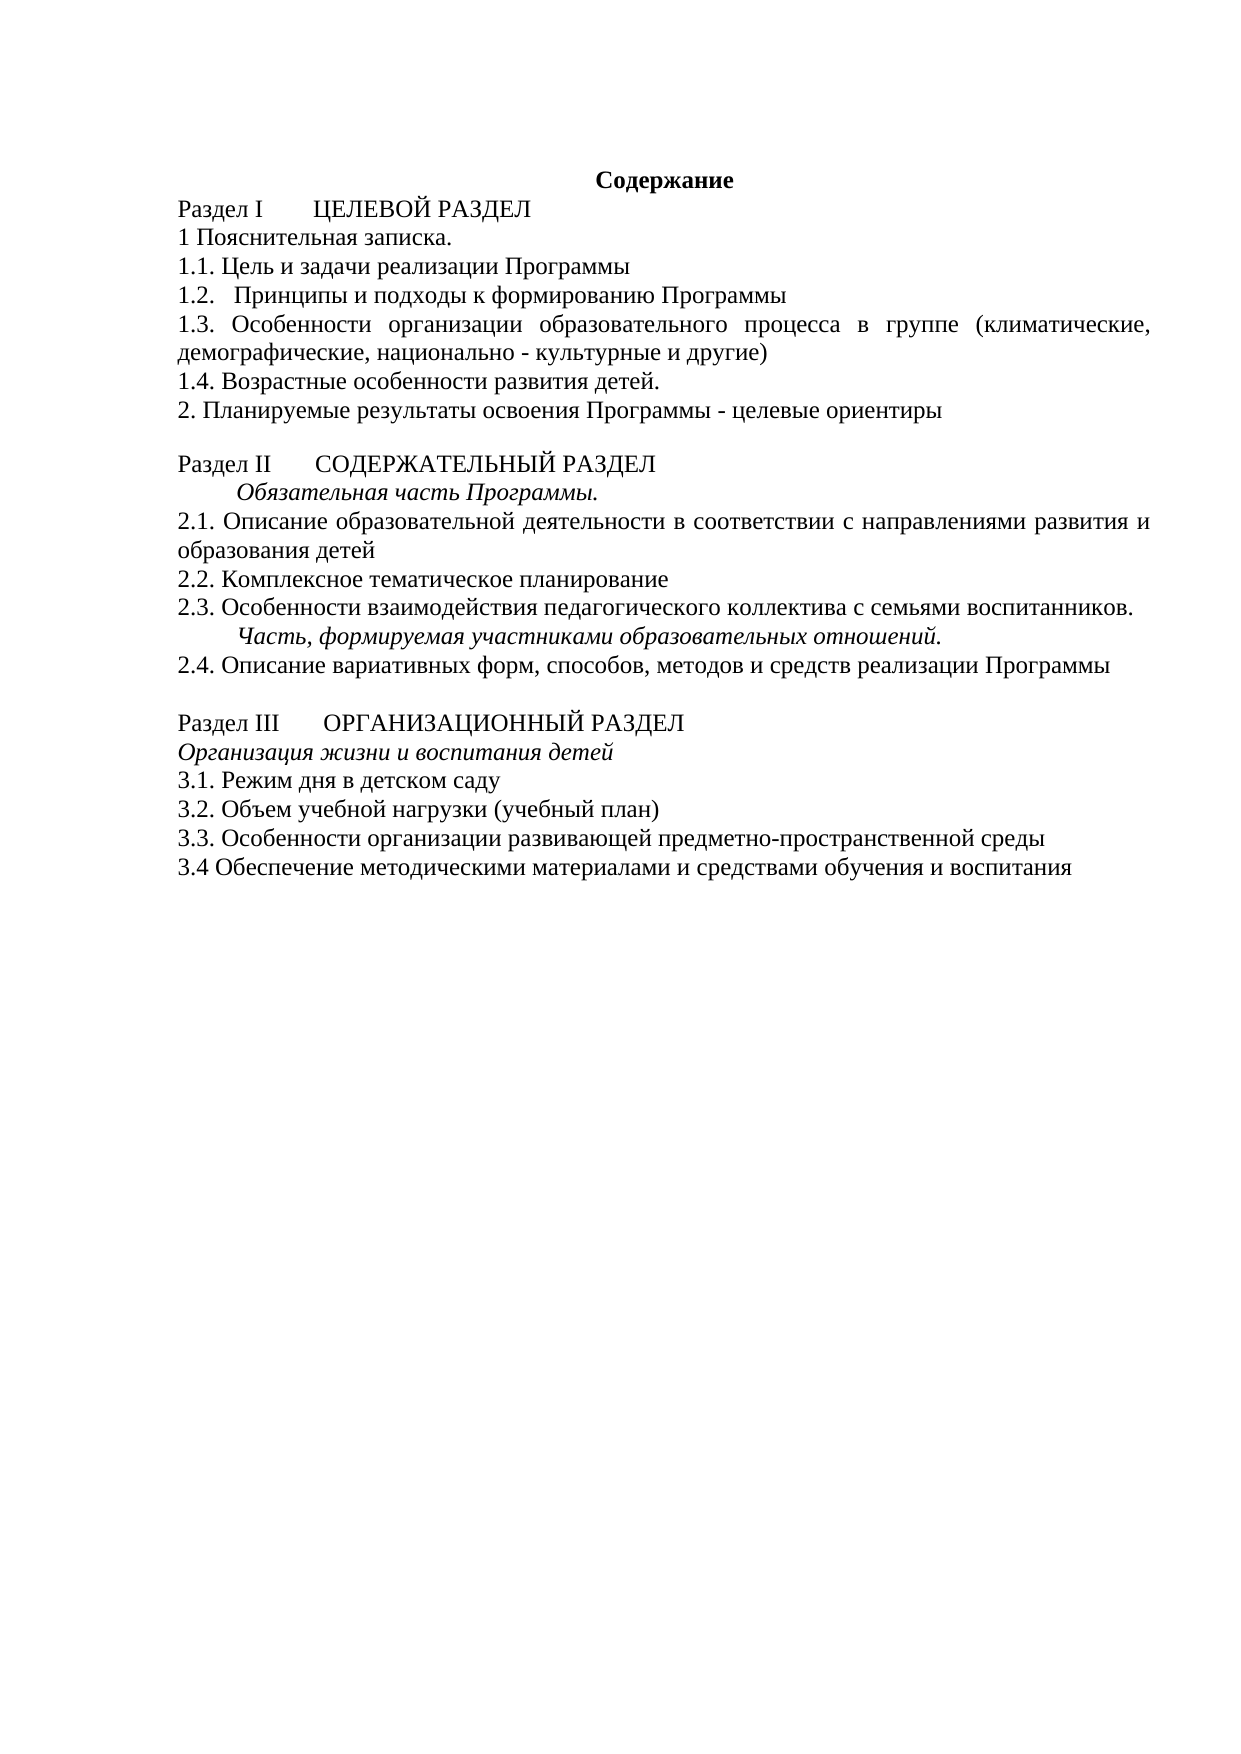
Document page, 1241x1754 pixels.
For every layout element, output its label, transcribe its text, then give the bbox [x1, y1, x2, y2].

text Раздел II СОДЕРЖАТЕЛЬНЫЙ РАЗДЕЛ [177, 449, 1152, 477]
text Организация жизни и воспитания детей [177, 737, 1152, 766]
text Часть, формируемая участниками образовательных отношений. [236, 621, 1152, 650]
text 3.1. Режим дня в детском саду [177, 766, 1152, 794]
text Раздел I ЦЕЛЕВОЙ РАЗДЕЛ [177, 194, 1152, 222]
text Раздел III ОРГАНИЗАЦИОННЫЙ РАЗДЕЛ [177, 708, 1152, 737]
text 1.2. Принципы и подходы к формированию Программы [177, 280, 1152, 309]
text 2.1. Описание образовательной деятельности в соответствии с направлениями развития и образования детей [177, 506, 1152, 564]
text 1 Пояснительная записка. [177, 222, 1152, 251]
text 1.4. Возрастные особенности развития детей. [177, 366, 1152, 395]
text 1.3. Особенности организации образовательного процесса в группе (климатические, демографические, национально - культурные и другие) [177, 309, 1152, 366]
text Содержание [177, 165, 1152, 194]
text 2. Планируемые результаты освоения Программы - целевые ориентиры [177, 395, 1152, 424]
text 3.4 Обеспечение методическими материалами и средствами обучения и воспитания [177, 852, 1152, 881]
text 2.3. Особенности взаимодействия педагогического коллектива с семьями воспитанников. [177, 592, 1152, 621]
text 3.3. Особенности организации развивающей предметно-пространственной среды [177, 823, 1152, 852]
text 2.2. Комплексное тематическое планирование [177, 564, 1152, 592]
text 3.2. Объем учебной нагрузки (учебный план) [177, 794, 1152, 823]
text Обязательная часть Программы. [236, 477, 1152, 506]
text 1.1. Цель и задачи реализации Программы [177, 251, 1152, 280]
text 2.4. Описание вариативных форм, способов, методов и средств реализации Программы [177, 650, 1152, 679]
